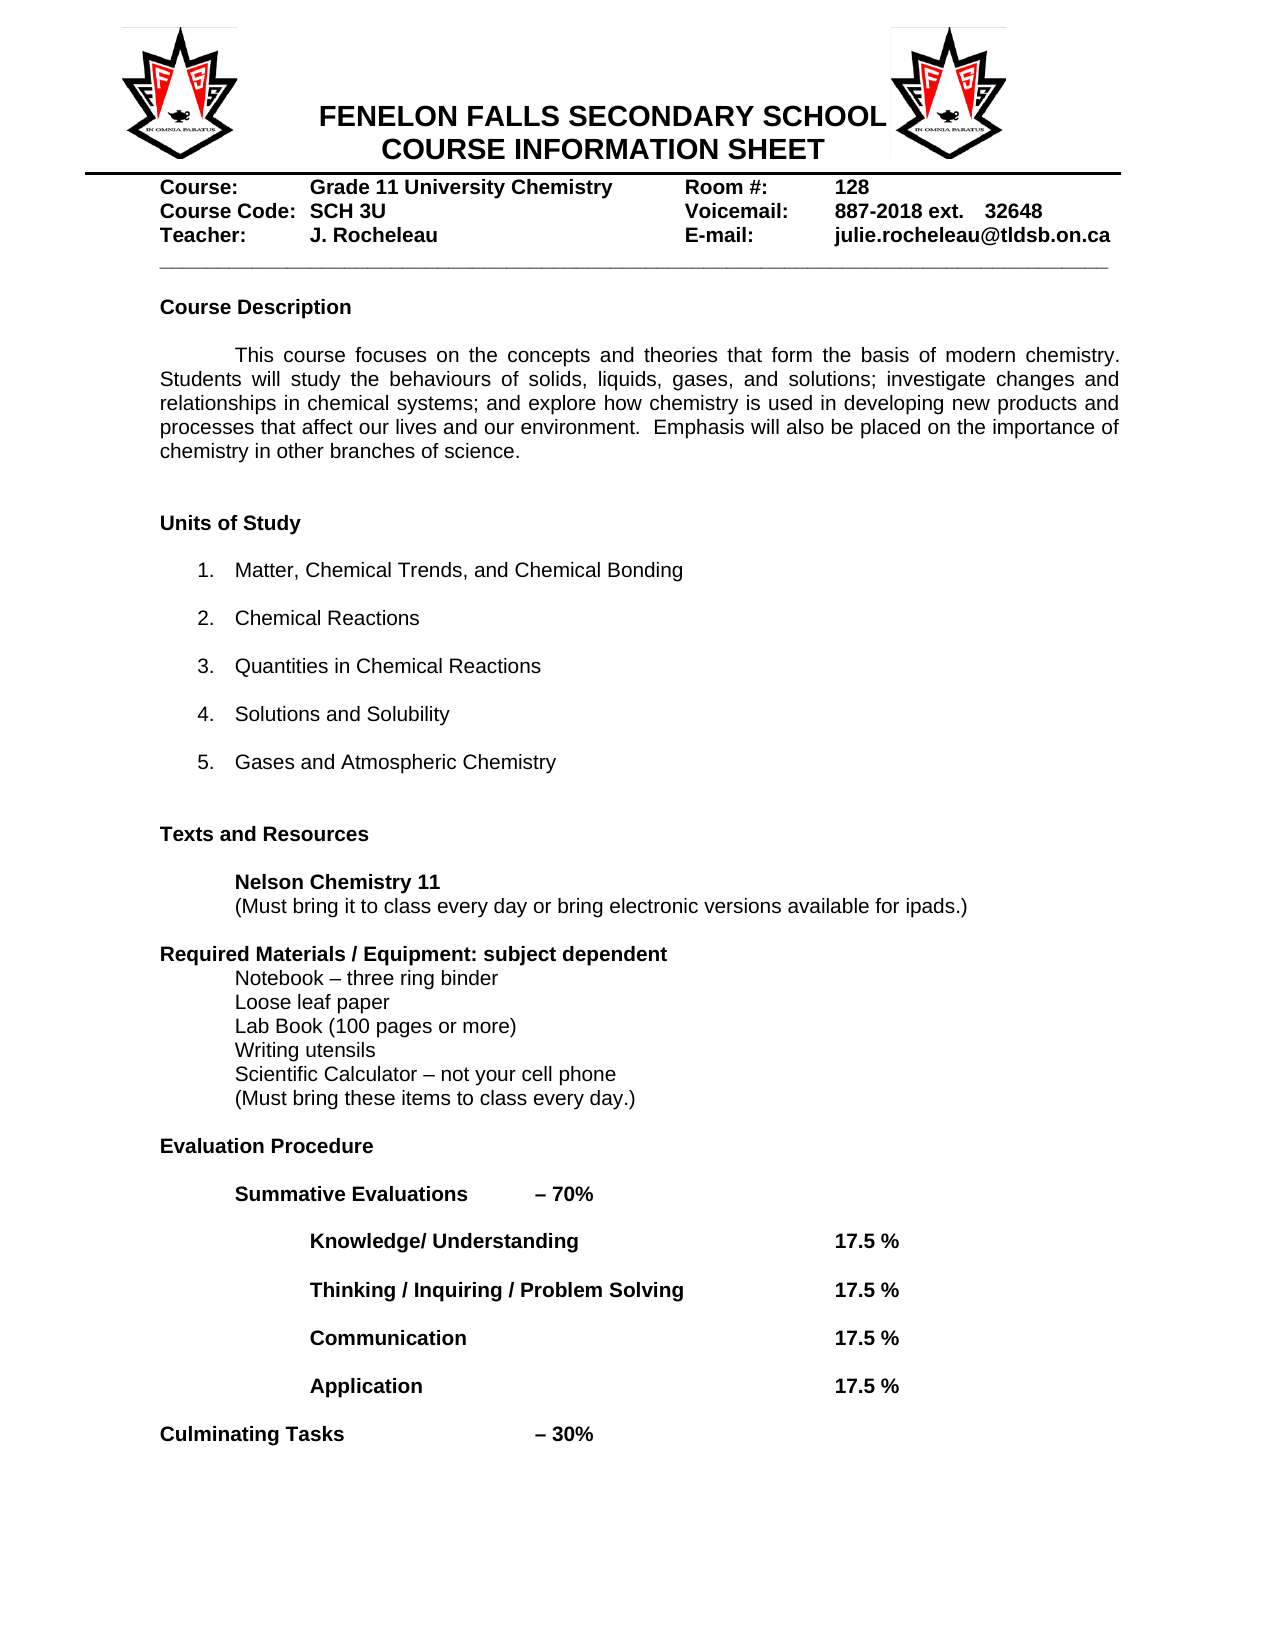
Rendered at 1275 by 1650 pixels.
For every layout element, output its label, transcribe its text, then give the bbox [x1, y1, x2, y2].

text __________________________________________________________________________________ [159, 247, 1121, 271]
subtitle COURSE INFORMATION SHEET [84, 132, 1121, 175]
text Teacher: J. Rocheleau E-mail: julie.rocheleau@tldsb.on.ca [159, 223, 1121, 247]
text Evaluation Procedure [159, 1133, 1121, 1157]
text Texts and Resources [159, 822, 1121, 846]
list Matter, Chemical Trends, and Chemical Bonding [197, 558, 1121, 582]
text Thinking / Inquiring / Problem Solving 17.5 % [159, 1277, 1121, 1301]
text Course: Grade 11 University Chemistry Room #: 128 [159, 175, 1121, 199]
list Solutions and Solubility [197, 702, 1121, 726]
text Knowledge/ Understanding 17.5 % [159, 1229, 1121, 1253]
text Notebook – three ring binder [159, 966, 1121, 990]
picture [122, 27, 238, 159]
text (Must bring these items to class every day.) [159, 1086, 1121, 1109]
text (Must bring it to class every day or bring electronic versions available for ipads.) [159, 894, 1121, 918]
text This course focuses on the concepts and theories that form the basis of modern chemistry. Students will study the behaviours of solids, liquids, gases, and solutions; investigate changes and relationships in chemical systems; and explore how chemistry is used in developing new products and processes that affect our lives and our environment. Emphasis will also be placed on the importance of chemistry in other branches of science. [159, 343, 1121, 462]
list Gases and Atmospheric Chemistry [197, 750, 1121, 774]
text Units of Study [159, 510, 1121, 534]
text Course Code: SCH 3U Voicemail: 887-2018 ext. 32648 [159, 199, 1121, 223]
list Chemical Reactions [197, 606, 1121, 630]
text Nelson Chemistry 11 [159, 870, 1121, 894]
list Quantities in Chemical Reactions [197, 654, 1121, 678]
picture [890, 27, 1007, 159]
text Application 17.5 % [159, 1373, 1121, 1397]
text Scientific Calculator – not your cell phone [159, 1062, 1121, 1086]
text Communication 17.5 % [159, 1325, 1121, 1349]
text Summative Evaluations – 70% [159, 1181, 1121, 1205]
text Lab Book (100 pages or more) [159, 1014, 1121, 1038]
text Writing utensils [159, 1038, 1121, 1062]
text Culminating Tasks – 30% [159, 1421, 1121, 1445]
text Course Description [159, 295, 1121, 319]
text Loose leaf paper [159, 990, 1121, 1014]
text Required Materials / Equipment: subject dependent [159, 942, 1121, 966]
